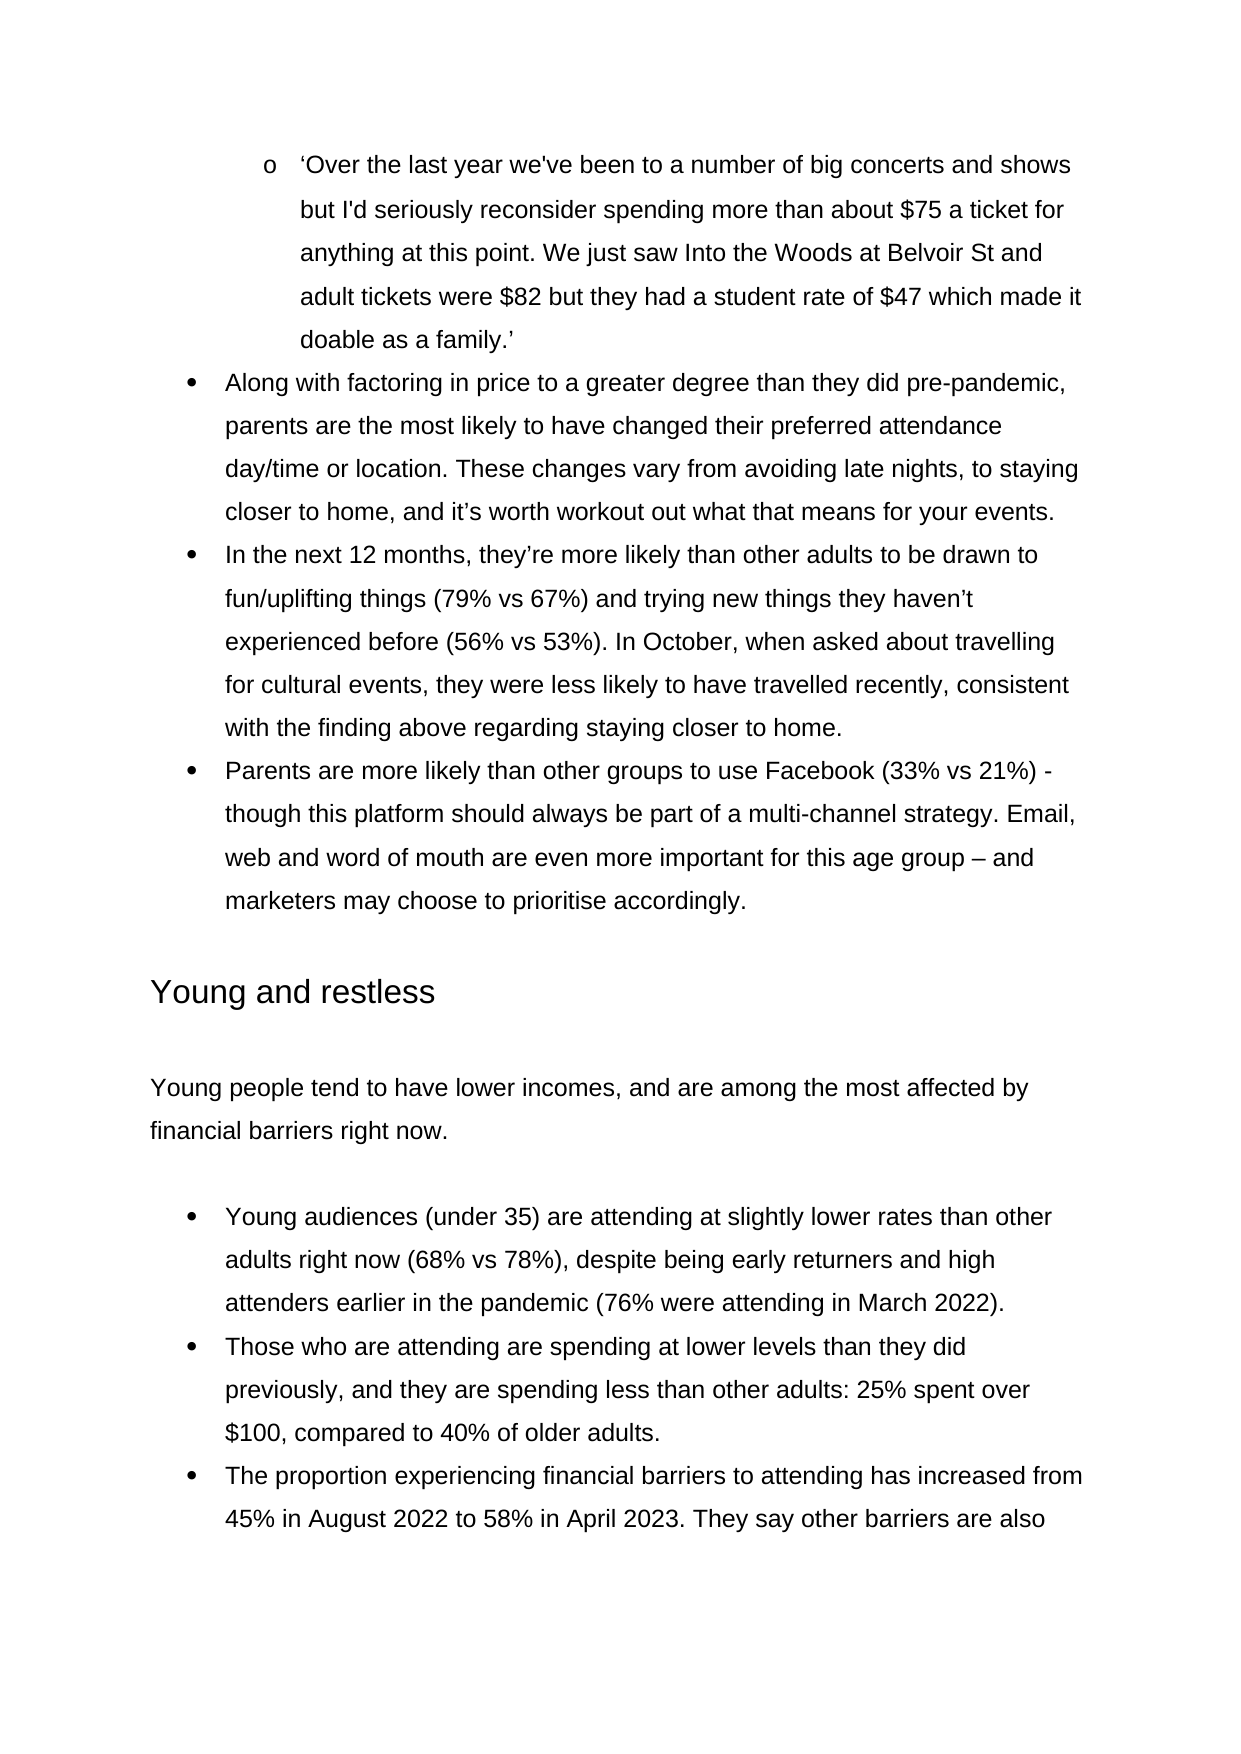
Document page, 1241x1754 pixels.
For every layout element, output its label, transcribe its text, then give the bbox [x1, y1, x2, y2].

list ‘Over the last year we've been to a number of big concerts and shows but I'd seriously reconsider spending more than about $75 a ticket for anything at this point. We just saw Into the Woods at Belvoir St and adult tickets were $82 but they had a student rate of $47 which made it doable as a family.’ [262, 150, 1090, 353]
list Those who are attending are spending at lower levels than they did previously, and they are spending less than other adults: 25% spent over $100, compared to 40% of older adults. [187, 1331, 1090, 1447]
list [187, 1461, 1090, 1533]
list In the next 12 months, they’re more likely than other adults to be drawn to fun/uplifting things (79% vs 67%) and trying new things they haven’t experienced before (56% vs 53%). In October, when asked about travelling for cultural events, they were less likely to have travelled recently, consistent with the finding above regarding staying closer to home. [187, 540, 1090, 742]
subtitle Young and restless [150, 972, 1090, 1010]
list Along with factoring in price to a greater degree than they did pre-pandemic, parents are the most likely to have changed their preferred attendance day/time or location. These changes vary from avoiding late nights, to staying closer to home, and it’s worth workout out what that means for your events. [187, 368, 1090, 526]
list Parents are more likely than other groups to use Facebook (33% vs 21%) - though this platform should always be part of a multi-channel strategy. Email, web and word of mouth are even more important for this age group – and marketers may choose to prioritise accordingly. [187, 756, 1090, 914]
text Young people tend to have lower incomes, and are among the most affected by financial barriers right now. [150, 1073, 1090, 1144]
list Young audiences (under 35) are attending at slightly lower rates than other adults right now (68% vs 78%), despite being early returners and high attenders earlier in the pandemic (76% were attending in March 2022). [187, 1202, 1090, 1317]
